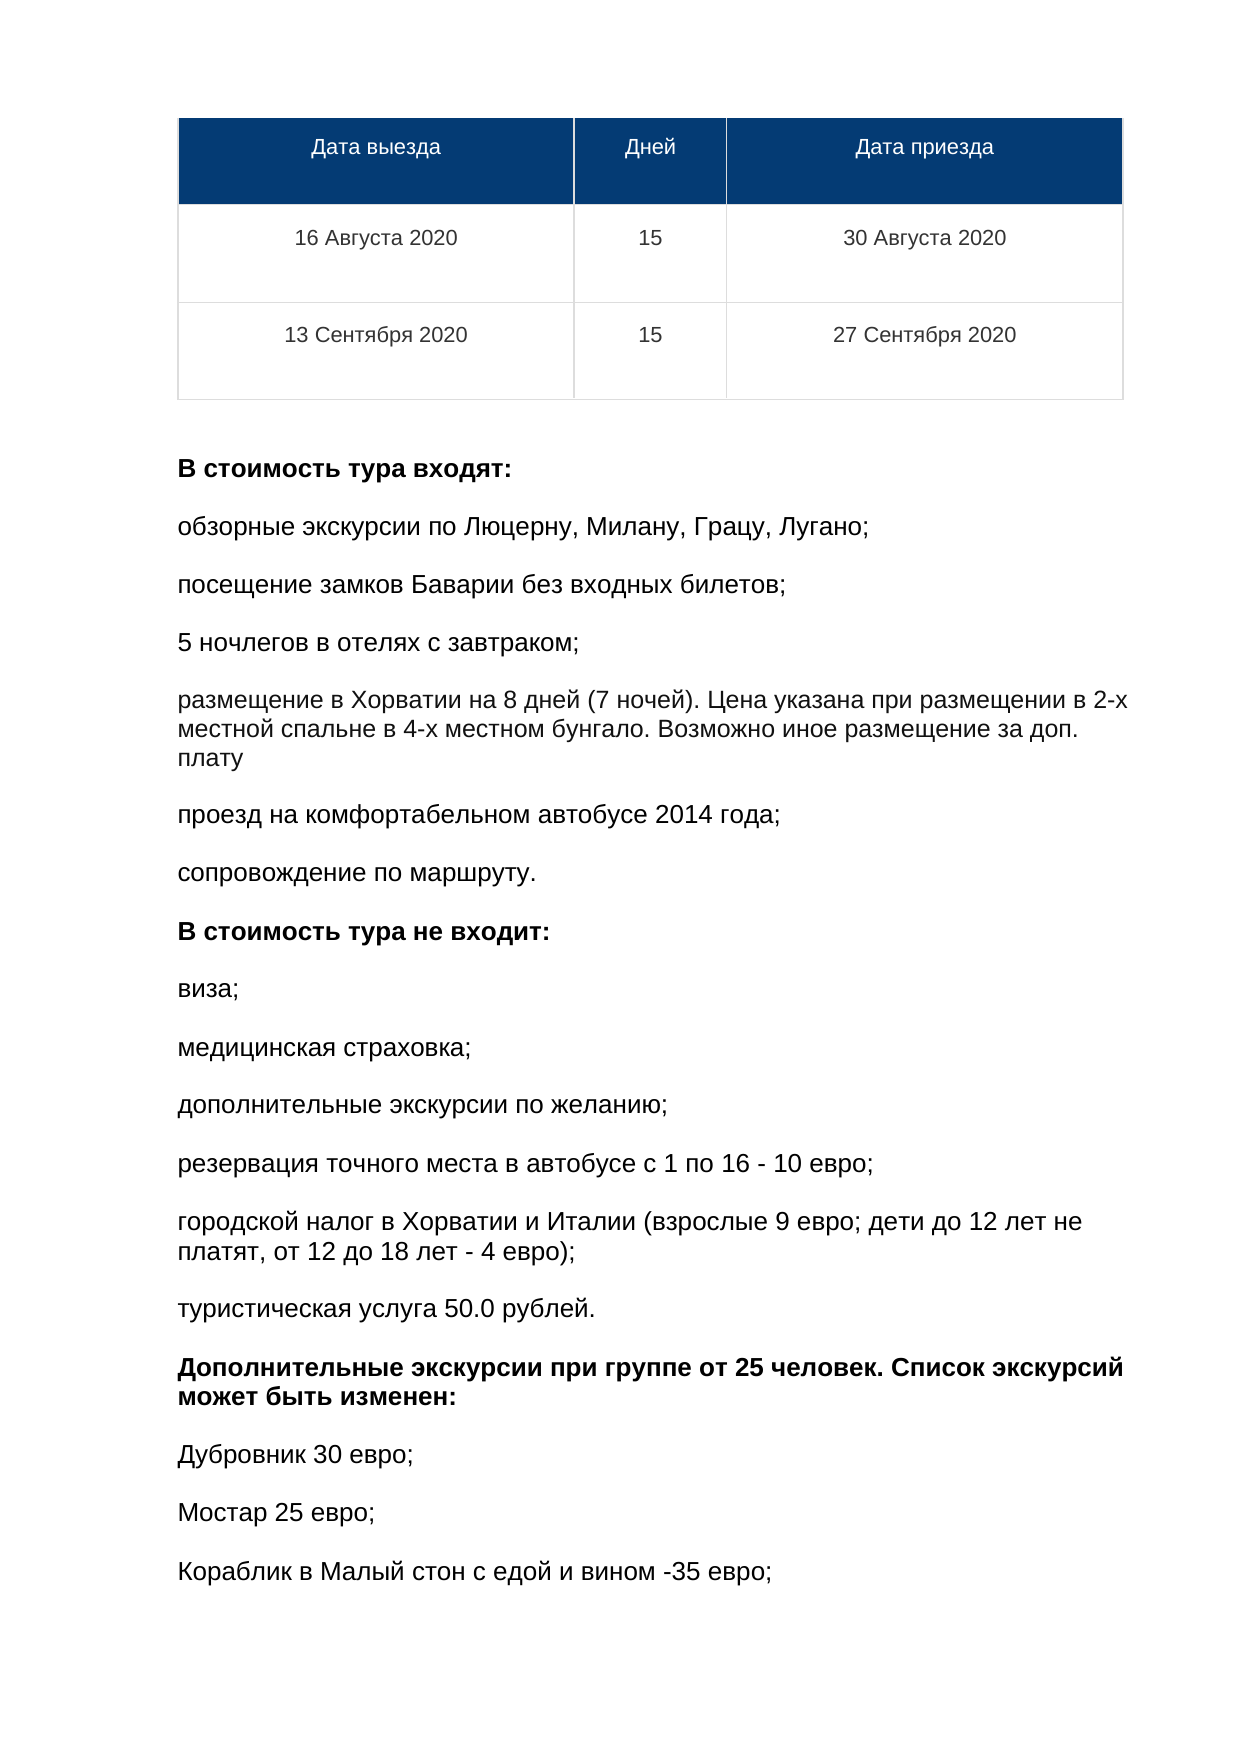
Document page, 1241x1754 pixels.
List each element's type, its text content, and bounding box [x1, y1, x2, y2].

text проезд на комфортабельном автобусе 2014 года; [177, 799, 1152, 829]
text Мостар 25 евро; [177, 1497, 1152, 1527]
text посещение замков Баварии без входных билетов; [177, 569, 1152, 599]
text В стоимость тура входят: [177, 453, 1152, 483]
table_cell 27 Сентября 2020 [727, 303, 1122, 398]
text сопровождение по маршруту. [177, 857, 1152, 887]
text В стоимость тура не входит: [177, 916, 1152, 945]
text Дубровник 30 евро; [177, 1439, 1152, 1469]
text 5 ночлегов в отелях с завтраком; [177, 627, 1152, 657]
text медицинская страховка; [177, 1032, 1152, 1061]
text обзорные экскурсии по Люцерну, Милану, Грацу, Лугано; [177, 511, 1152, 541]
table_cell 16 Августа 2020 [179, 205, 573, 301]
table_cell 15 [575, 303, 726, 398]
table_header Дата выезда [179, 118, 573, 204]
table_header Дата приезда [727, 118, 1122, 204]
text виза; [177, 973, 1152, 1003]
table_cell 30 Августа 2020 [727, 205, 1122, 301]
text резервация точного места в автобусе с 1 по 16 - 10 евро; [177, 1148, 1152, 1177]
table_cell 15 [575, 205, 726, 301]
text Дополнительные экскурсии при группе от 25 человек. Список экскурсий может быть изменен: [177, 1352, 1152, 1411]
text Кораблик в Малый стон с едой и вином -35 евро; [177, 1556, 1152, 1585]
text дополнительные экскурсии по желанию; [177, 1089, 1152, 1119]
text туристическая услуга 50.0 рублей. [177, 1293, 1152, 1323]
table_header Дней [575, 118, 726, 204]
table_cell 13 Сентября 2020 [179, 303, 573, 398]
text городской налог в Хорватии и Италии (взрослые 9 евро; дети до 12 лет не платят, от 12 до 18 лет - 4 евро); [177, 1206, 1152, 1265]
text размещение в Хорватии на 8 дней (7 ночей). Цена указана при размещении в 2-х местной спальне в 4-х местном бунгало. Возможно иное размещение за доп. плату [177, 685, 1152, 771]
